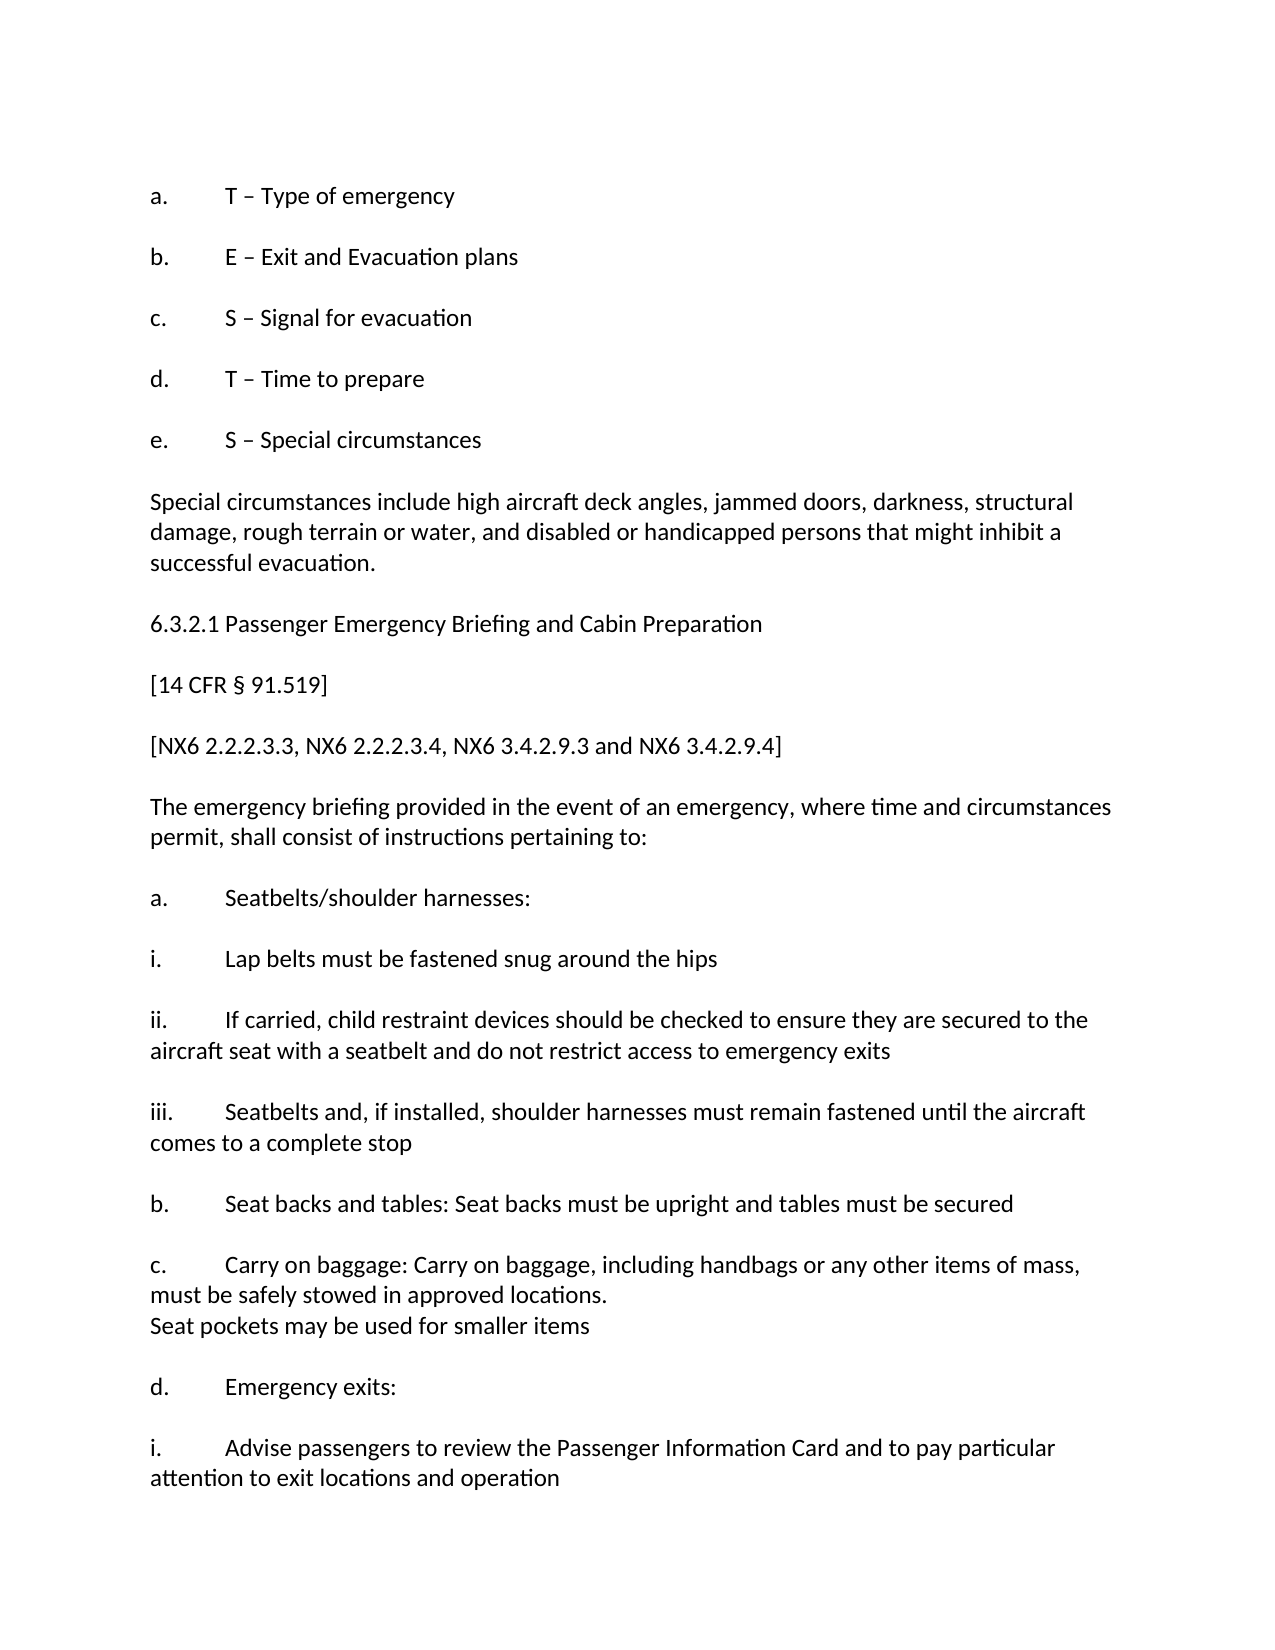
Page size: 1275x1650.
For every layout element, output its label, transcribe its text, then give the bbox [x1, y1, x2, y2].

text b. E – Exit and Evacuation plans [150, 242, 1125, 272]
text i. Advise passengers to review the Passenger Information Card and to pay particular attention to exit locations and operation [150, 1432, 1125, 1493]
text d. T – Time to prepare [150, 364, 1125, 394]
text The emergency briefing provided in the event of an emergency, where time and circumstances permit, shall consist of instructions pertaining to: [150, 791, 1125, 852]
text [14 CFR § 91.519] [150, 669, 1125, 699]
text 6.3.2.1 Passenger Emergency Briefing and Cabin Preparation [150, 608, 1125, 638]
text Special circumstances include high aircraft deck angles, jammed doors, darkness, structural damage, rough terrain or water, and disabled or handicapped persons that might inhibit a successful evacuation. [150, 486, 1125, 577]
text c. Carry on baggage: Carry on baggage, including handbags or any other items of mass, must be safely stowed in approved locations. [150, 1249, 1125, 1310]
text a. T – Type of emergency [150, 181, 1125, 211]
text d. Emergency exits: [150, 1371, 1125, 1401]
text i. Lap belts must be fastened snug around the hips [150, 943, 1125, 974]
text a. Seatbelts/shoulder harnesses: [150, 882, 1125, 913]
text b. Seat backs and tables: Seat backs must be upright and tables must be secured [150, 1188, 1125, 1218]
text Seat pockets may be used for smaller items [150, 1310, 1125, 1340]
text e. S – Special circumstances [150, 425, 1125, 455]
text iii. Seatbelts and, if installed, shoulder harnesses must remain fastened until the aircraft comes to a complete stop [150, 1096, 1125, 1157]
text c. S – Signal for evacuation [150, 303, 1125, 333]
text ii. If carried, child restraint devices should be checked to ensure they are secured to the aircraft seat with a seatbelt and do not restrict access to emergency exits [150, 1004, 1125, 1066]
text [NX6 2.2.2.3.3, NX6 2.2.2.3.4, NX6 3.4.2.9.3 and NX6 3.4.2.9.4] [150, 730, 1125, 760]
